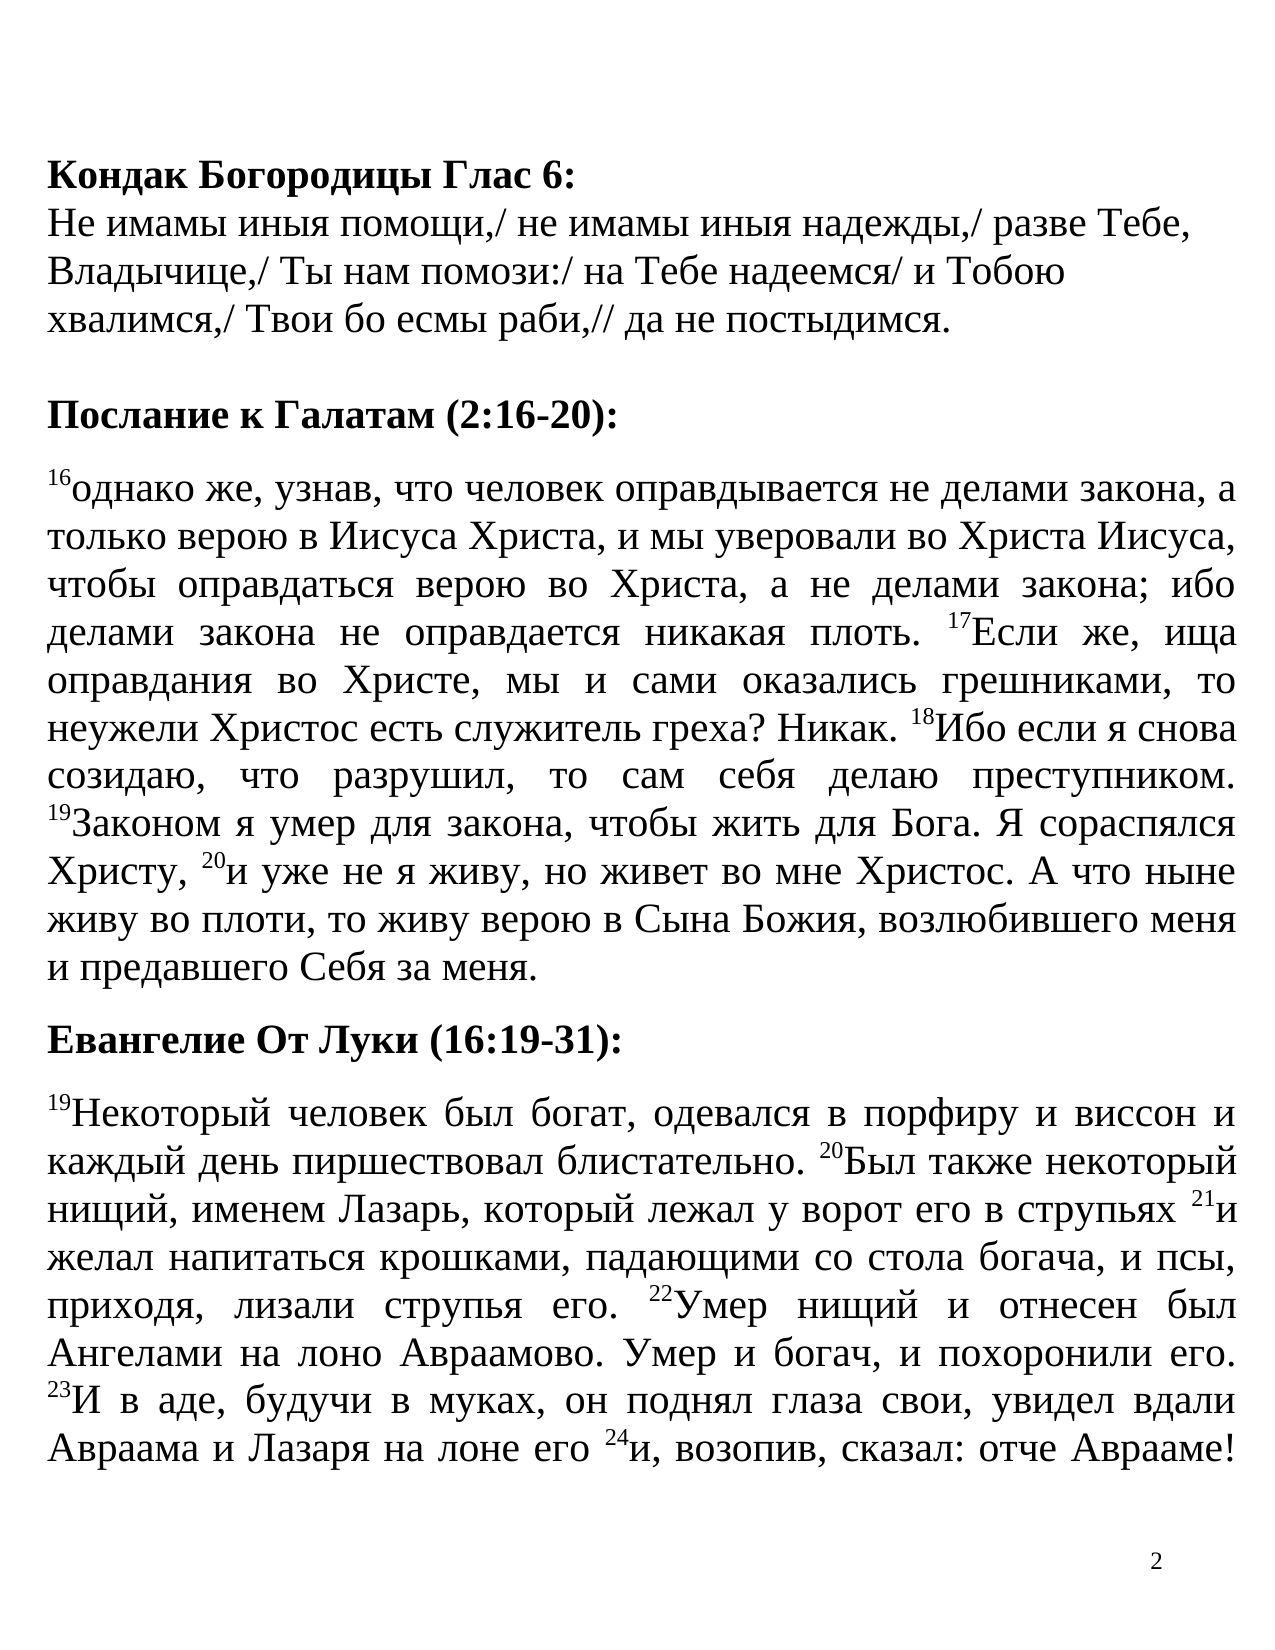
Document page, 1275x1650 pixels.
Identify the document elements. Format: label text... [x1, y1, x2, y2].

text Послание к Галатам (2:16-20): [47, 389, 1237, 437]
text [47, 1087, 1237, 1471]
text 16однако же, узнав, что человек оправдывается не делами закона, а только верою в Иисуса Христа, и мы уверовали во Христа Иисуса, чтобы оправдаться верою во Христа, а не делами закона; ибо делами закона не оправдается никакая плоть. 17Если же, ища оправдания во Христе, мы и сами оказались грешниками, то неужели Христос есть служитель греха? Никак. 18Ибо если я снова созидаю, что разрушил, то сам себя делаю преступником. 19Законом я умер для закона, чтобы жить для Бога. Я сораспялся Христу, 20и уже не я живу, но живет во мне Христос. А что ныне живу во плоти, то живу верою в Сына Божия, возлюбившего меня и предавшего Себя за меня. [47, 462, 1237, 989]
text Не имамы иныя помощи,/ не имамы иныя надежды,/ разве Тебе, Владычице,/ Ты нам помози:/ на Тебе надеемся/ и Тобою хвалимся,/ Твои бо есмы раби,// да не постыдимся. [47, 198, 1237, 342]
text Евангелие От Луки (16:19-31): [47, 1014, 1237, 1062]
text Кондак Богородицы Глас 6: [47, 150, 1237, 198]
